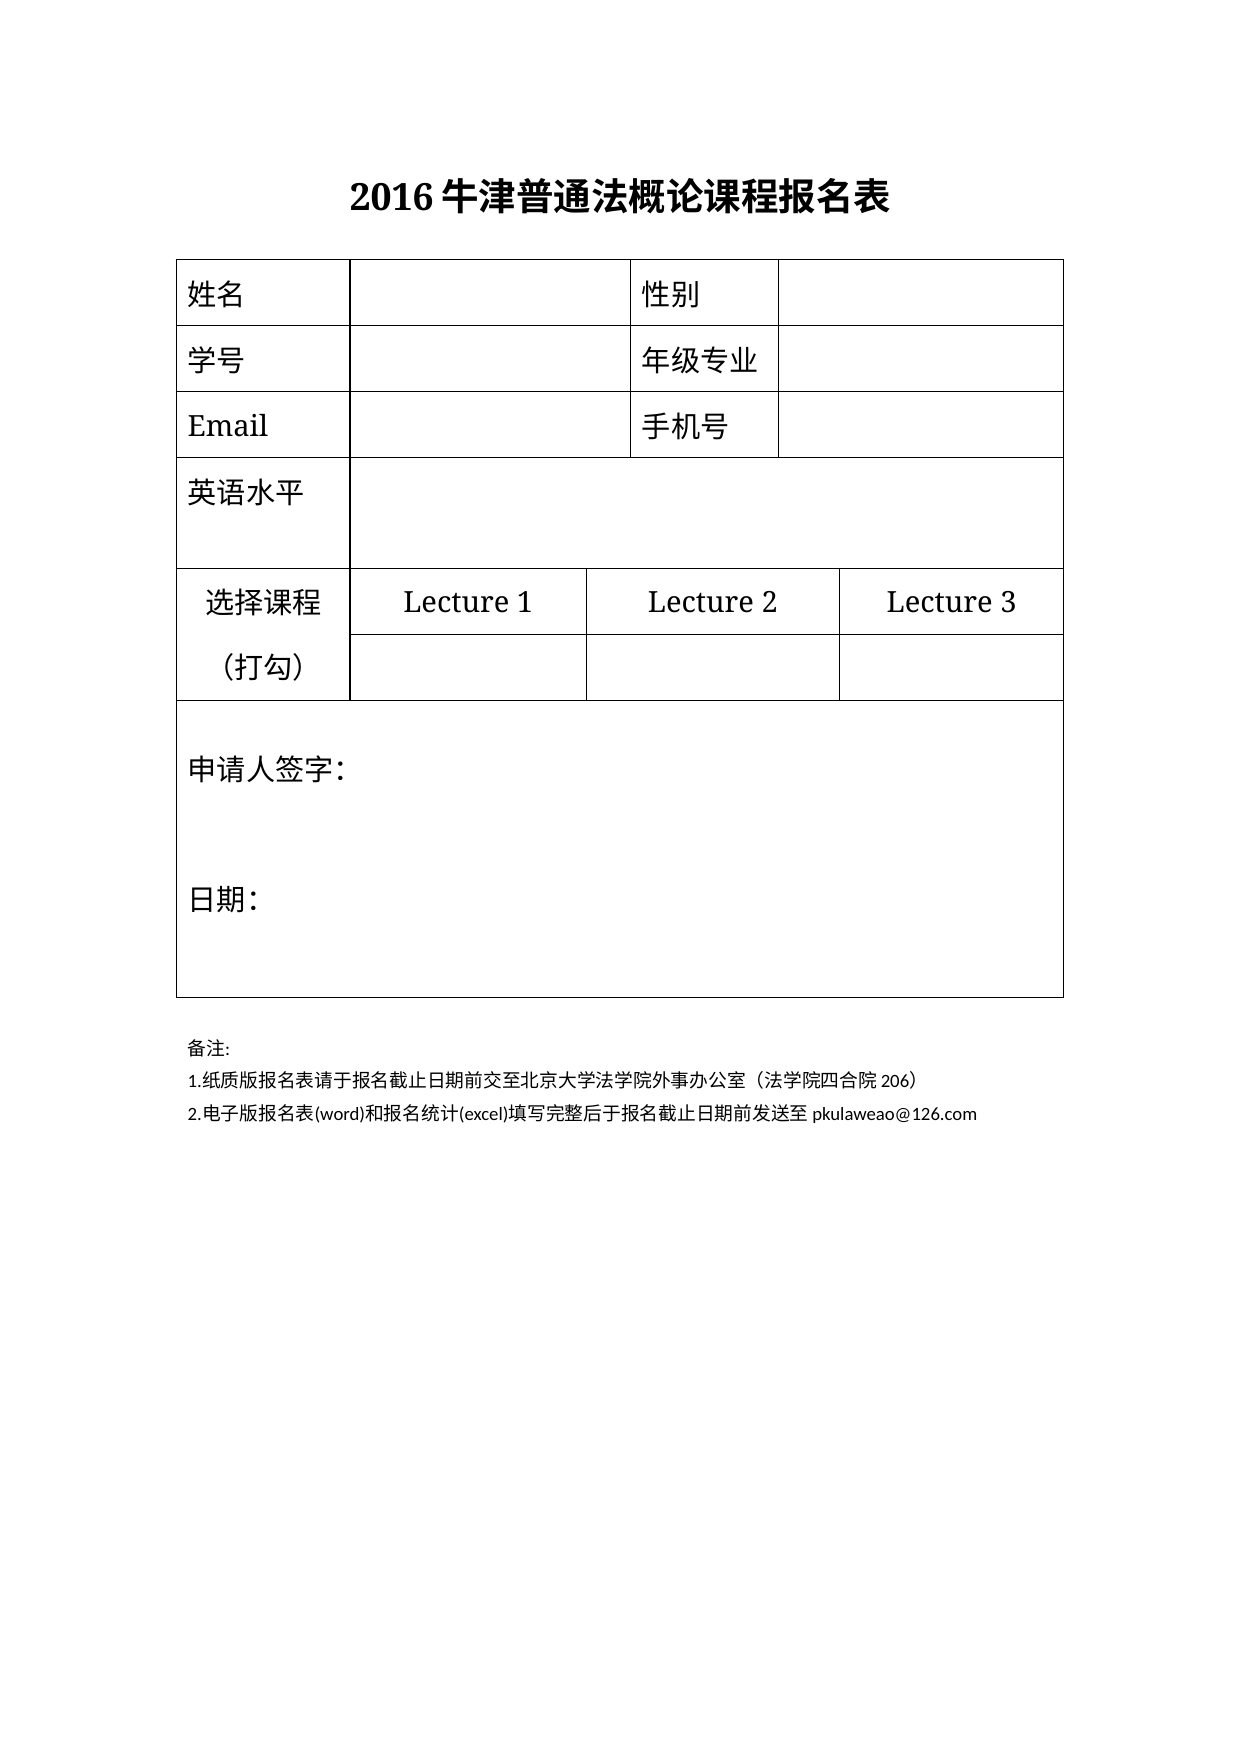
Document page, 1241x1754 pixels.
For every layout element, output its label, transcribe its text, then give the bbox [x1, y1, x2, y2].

table_cell [351, 392, 630, 457]
table_cell 申请人签字： 日期： [177, 701, 1063, 997]
table_header 性别 [631, 260, 778, 325]
table_header 姓名 [177, 260, 349, 325]
table_cell 学号 [177, 326, 349, 391]
table_cell [779, 392, 1063, 457]
table_header [351, 260, 630, 325]
text 备注: [187, 1031, 1053, 1063]
table_cell [587, 635, 839, 699]
text 2016牛津普通法概论课程报名表 [187, 162, 1053, 227]
table_cell 年级专业 [631, 326, 778, 391]
table_cell Lecture 3 [840, 569, 1063, 633]
table_cell 手机号 [631, 392, 778, 457]
table_cell Email [177, 392, 349, 457]
table_cell [351, 635, 586, 699]
table_cell [351, 458, 1063, 567]
table_cell [779, 326, 1063, 391]
table_cell [351, 326, 630, 391]
table_header [779, 260, 1063, 325]
text 1.纸质版报名表请于报名截止日期前交至北京大学法学院外事办公室（法学院四合院206） [187, 1063, 1053, 1096]
text 2.电子版报名表(word)和报名统计(excel)填写完整后于报名截止日期前发送至pkulaweao@126.com [187, 1096, 1053, 1128]
table_cell 英语水平 [177, 458, 349, 567]
table_cell [840, 635, 1063, 699]
table_cell Lecture 1 [351, 569, 586, 633]
table_cell 选择课程（打勾） [177, 569, 349, 699]
table_cell Lecture 2 [587, 569, 839, 633]
